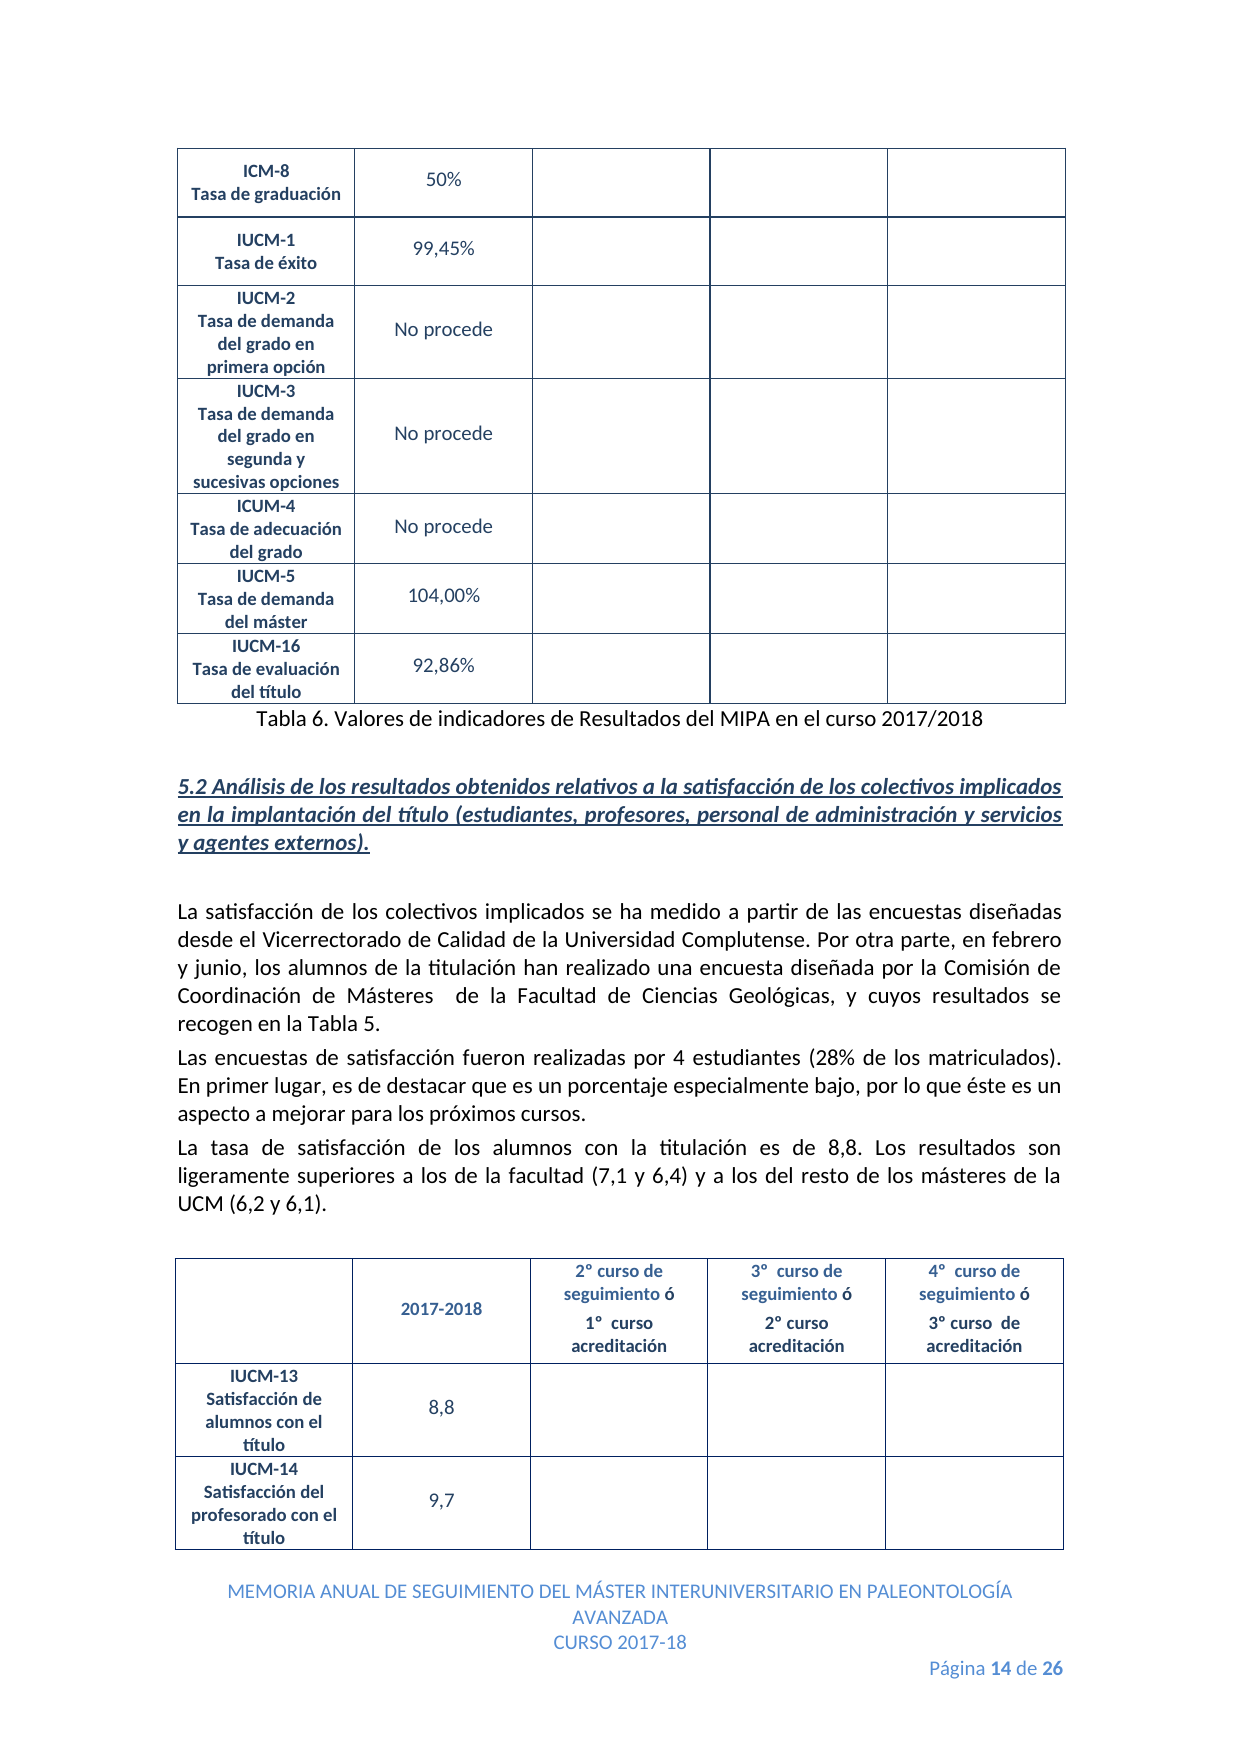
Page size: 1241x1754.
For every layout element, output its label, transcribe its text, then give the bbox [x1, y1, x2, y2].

table_cell [533, 218, 709, 285]
table_cell [888, 286, 1065, 378]
table_cell [888, 634, 1065, 703]
table_cell [886, 1364, 1063, 1456]
table_cell [888, 494, 1065, 563]
text La tasa de satisfacción de los alumnos con la titulación es de 8,8. Los resultados son ligeramente superiores a los de la facultad (7,1 y 6,4) y a los del resto de los másteres de la UCM (6,2 y 6,1). [177, 1133, 1063, 1218]
table_cell 99,45% [355, 218, 532, 285]
table_header 2º curso de seguimiento ó 1º curso acreditación [531, 1259, 707, 1363]
table_cell [711, 149, 887, 216]
table_cell ICUM-4 Tasa de adecuación del grado [178, 494, 354, 563]
table_cell [533, 379, 709, 493]
table_cell [711, 379, 887, 493]
table_cell 8,8 [353, 1364, 530, 1456]
table_cell 92,86% [355, 634, 532, 703]
table_header 4º curso de seguimiento ó 3º curso de acreditación [886, 1259, 1063, 1363]
table_cell [888, 149, 1065, 216]
table_cell [533, 286, 709, 378]
table_cell [533, 564, 709, 633]
table_cell [888, 564, 1065, 633]
text 5.2 Análisis de los resultados obtenidos relativos a la satisfacción de los colectivos implicados en la implantación del título (estudiantes, profesores, personal de administración y servicios y agentes externos). [177, 825, 1063, 856]
table_cell 50% [355, 149, 532, 216]
table_cell [708, 1364, 885, 1456]
table_cell IUCM-2 Tasa de demanda del grado en primera opción [178, 286, 354, 378]
table_cell IUCM-1 Tasa de éxito [178, 218, 354, 285]
table_header 3º curso de seguimiento ó 2º curso acreditación [708, 1259, 885, 1363]
table_header [176, 1259, 352, 1363]
table_cell IUCM-16 Tasa de evaluación del título [178, 634, 354, 703]
table_cell [886, 1457, 1063, 1549]
table_cell [888, 379, 1065, 493]
table_cell ICM-8 Tasa de graduación [178, 149, 354, 216]
table_header 2017-2018 [353, 1259, 530, 1363]
table_cell No procede [355, 494, 532, 563]
table_cell 9,7 [353, 1457, 530, 1549]
text Tabla 6. Valores de indicadores de Resultados del MIPA en el curso 2017/2018 [177, 704, 1063, 732]
table_cell 104,00% [355, 564, 532, 633]
table_cell [711, 494, 887, 563]
table_cell [711, 218, 887, 285]
text La satisfacción de los colectivos implicados se ha medido a partir de las encuestas diseñadas desde el Vicerrectorado de Calidad de la Universidad Complutense. Por otra parte, en febrero y junio, los alumnos de la titulación han realizado una encuesta diseñada por la Comisión de Coordinación de Másteres de la Facultad de Ciencias Geológicas, y cuyos resultados se recogen en la Tabla 5. [177, 897, 1063, 1037]
table_cell [531, 1457, 707, 1549]
table_cell No procede [355, 286, 532, 378]
table_cell [711, 286, 887, 378]
text 5.2 Análisis de los resultados obtenidos relativos a la satisfacción de los colectivos implicados en la implantación del título (estudiantes, profesores, personal de administración y servicios y agentes externos). [177, 797, 1063, 824]
table_cell IUCM-14 Satisfacción del profesorado con el título [176, 1457, 352, 1549]
table_cell IUCM-5 Tasa de demanda del máster [178, 564, 354, 633]
table_cell [533, 149, 709, 216]
table_cell [533, 634, 709, 703]
text 5.2 Análisis de los resultados obtenidos relativos a la satisfacción de los colectivos implicados en la implantación del título (estudiantes, profesores, personal de administración y servicios y agentes externos). [177, 772, 1063, 796]
table_cell [711, 634, 887, 703]
table_cell [888, 218, 1065, 285]
table_cell [531, 1364, 707, 1456]
table_cell [711, 564, 887, 633]
table_cell [533, 494, 709, 563]
table_cell IUCM-3 Tasa de demanda del grado en segunda y sucesivas opciones [178, 379, 354, 493]
table_cell [708, 1457, 885, 1549]
text Las encuestas de satisfacción fueron realizadas por 4 estudiantes (28% de los matriculados). En primer lugar, es de destacar que es un porcentaje especialmente bajo, por lo que éste es un aspecto a mejorar para los próximos cursos. [177, 1043, 1063, 1127]
table_cell IUCM-13 Satisfacción de alumnos con el título [176, 1364, 352, 1456]
table_cell No procede [355, 379, 532, 493]
